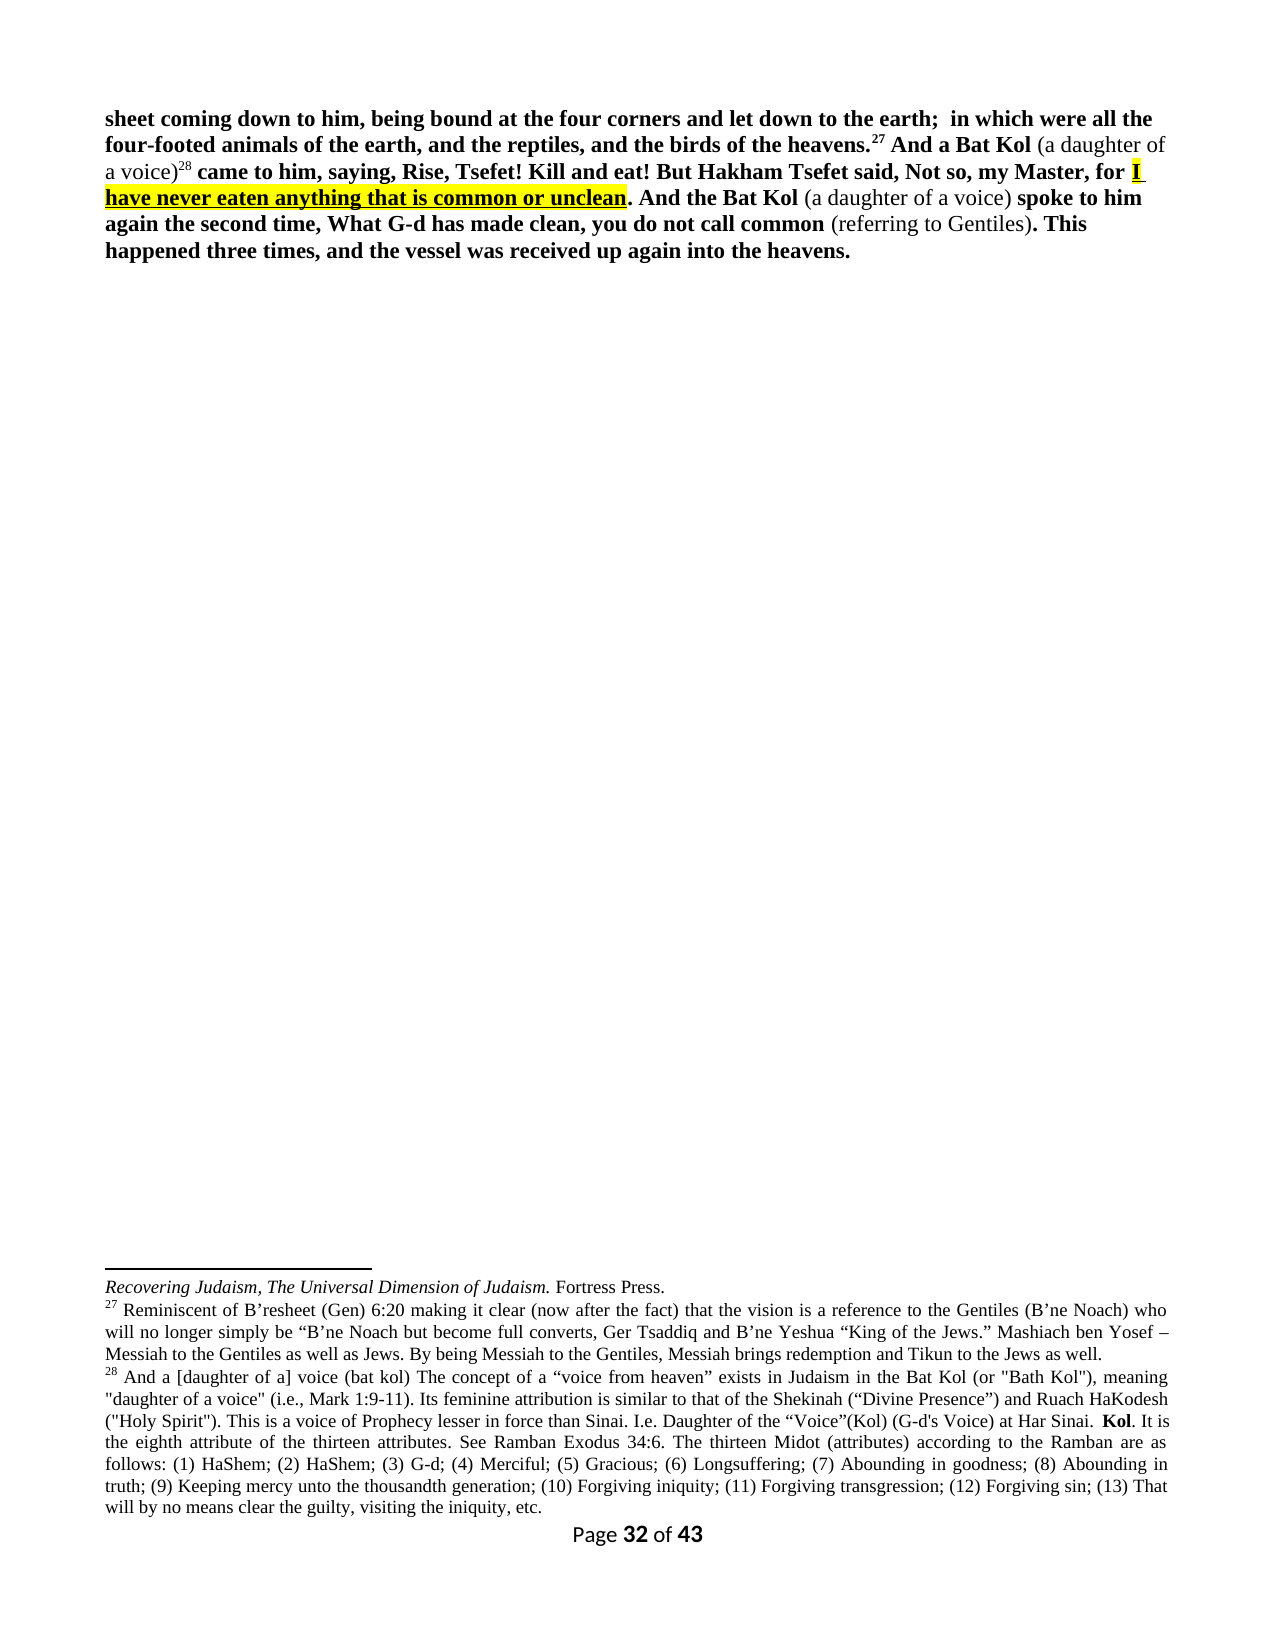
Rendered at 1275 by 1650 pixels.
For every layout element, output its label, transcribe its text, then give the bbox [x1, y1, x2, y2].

table_cell On the next day, as these went on the road, and drawing near the city, Hakham Tsefet went up on the housetop to pray, about midday. And he became very hungry and desired to eat. But while they made (food) ready, he entered a prophetic trance. And he saw the heavens opened and a certain vessel like a sheet coming down to him, being bound at the four corners and let down to the earth; in which were all the four-footed animals of the earth, and the reptiles, and the birds of the heavens. And a Bat Kol (a daughter of a voice) came to him, saying, Rise, Tsefet! Kill and eat! But Hakham Tsefet said, Not so, my Master, for I have never eaten anything that is common or unclean. And the Bat Kol (a daughter of a voice) spoke to him again the second time, What G-d has made clean, you do not call common (referring to Gentiles). This happened three times, and the vessel was received up again into the heavens. [94, 105, 1181, 293]
